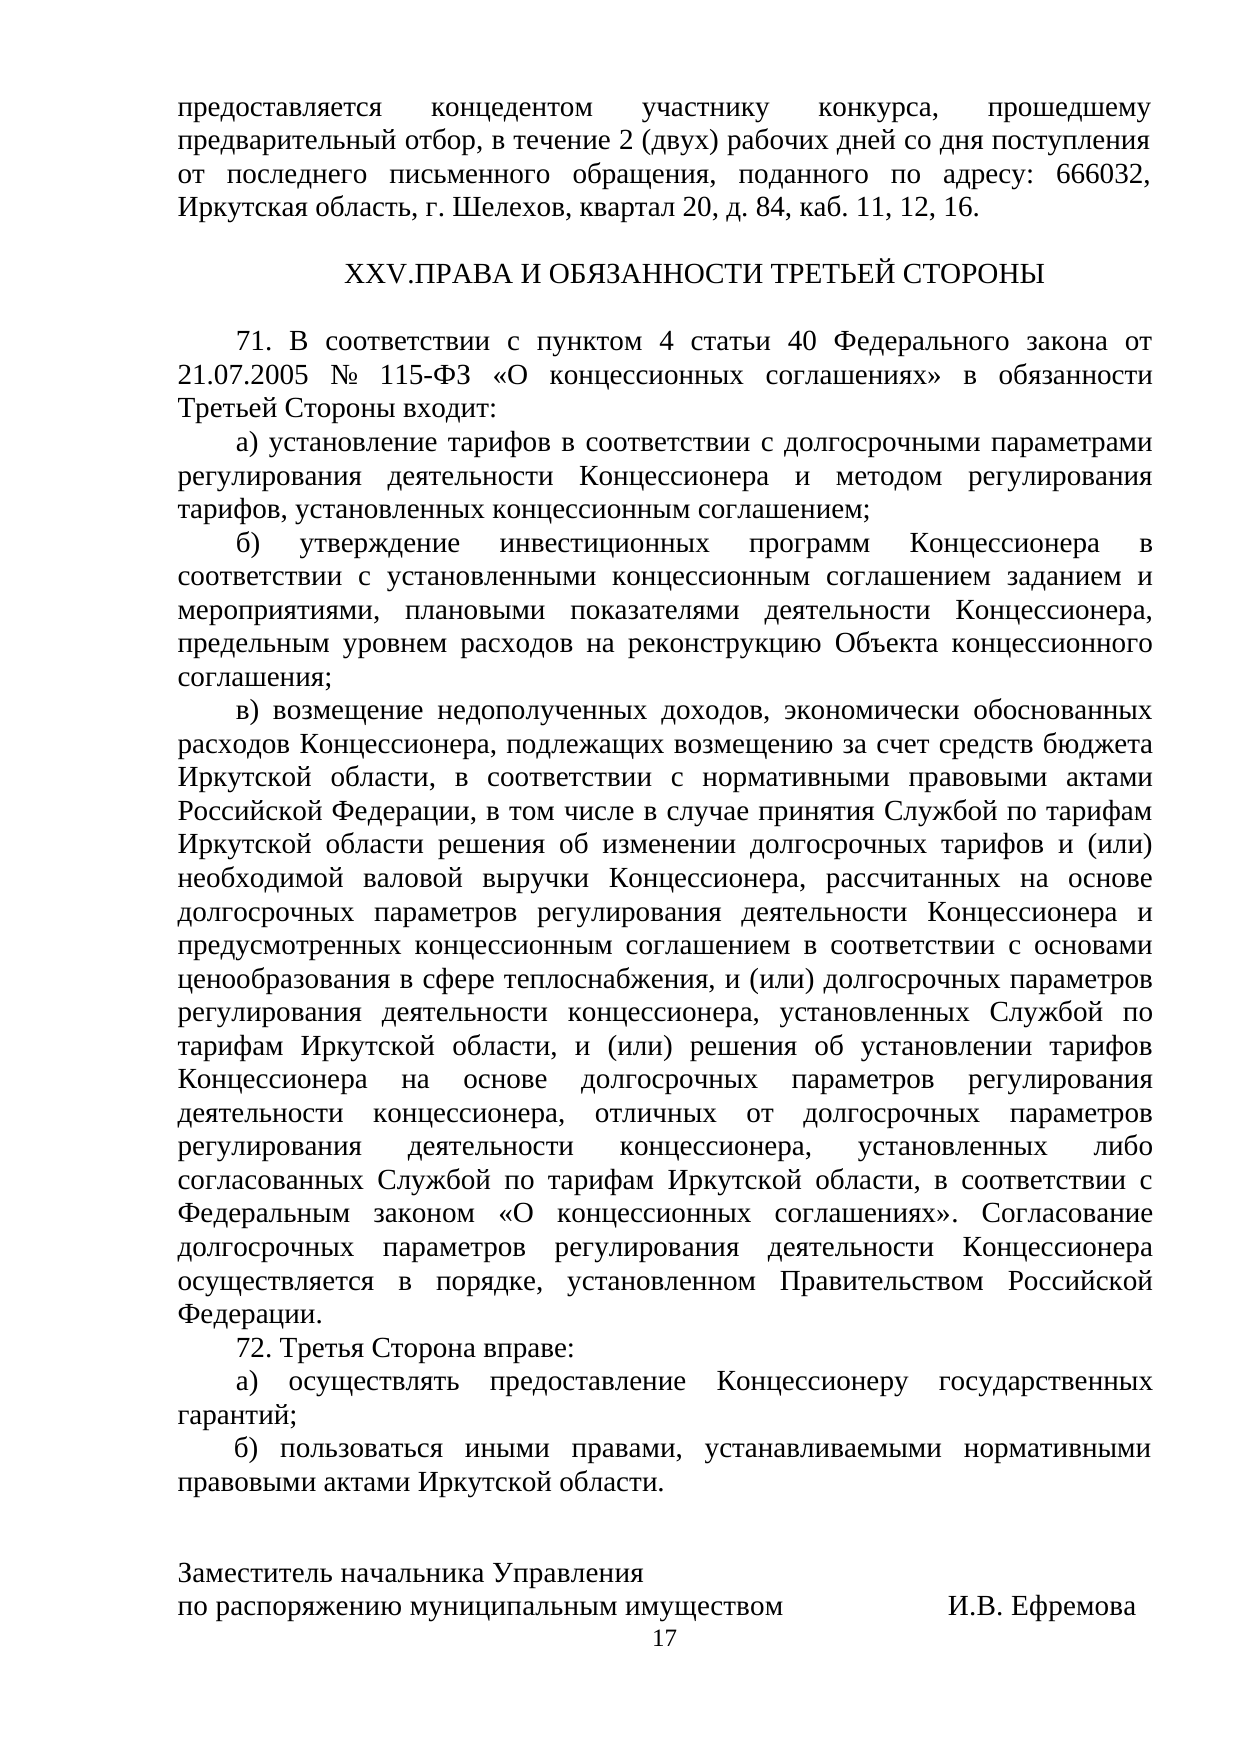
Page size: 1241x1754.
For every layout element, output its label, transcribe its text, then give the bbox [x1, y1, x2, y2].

text б) пользоваться иными правами, устанавливаемыми нормативными правовыми актами Иркутской области. [177, 1430, 1152, 1497]
text б) утверждение инвестиционных программ Концессионера в соответствии с установленными концессионным соглашением заданием и мероприятиями, плановыми показателями деятельности Концессионера, предельным уровнем расходов на реконструкцию Объекта концессионного соглашения; [177, 525, 1153, 692]
text 71. В соответствии с пунктом 4 статьи 40 Федерального закона от 21.07.2005 № 115-ФЗ «О концессионных соглашениях» в обязанности Третьей Стороны входит: [177, 323, 1153, 424]
text XXV.ПРАВА И ОБЯЗАННОСТИ ТРЕТЬЕЙ СТОРОНЫ [177, 256, 1153, 290]
text а) установление тарифов в соответствии с долгосрочными параметрами регулирования деятельности Концессионера и методом регулирования тарифов, установленных концессионным соглашением; [177, 424, 1153, 525]
text Заместитель начальника Управления [177, 1555, 1152, 1588]
text в) возмещение недополученных доходов, экономически обоснованных расходов Концессионера, подлежащих возмещению за счет средств бюджета Иркутской области, в соответствии с нормативными правовыми актами Российской Федерации, в том числе в случае принятия Службой по тарифам Иркутской области решения об изменении долгосрочных тарифов и (или) необходимой валовой выручки Концессионера, рассчитанных на основе долгосрочных параметров регулирования деятельности Концессионера и предусмотренных концессионным соглашением в соответствии с основами ценообразования в сфере теплоснабжения, и (или) долгосрочных параметров регулирования деятельности концессионера, установленных Службой по тарифам Иркутской области, и (или) решения об установлении тарифов Концессионера на основе долгосрочных параметров регулирования деятельности концессионера, отличных от долгосрочных параметров регулирования деятельности концессионера, установленных либо согласованных Службой по тарифам Иркутской области, в соответствии с Федеральным законом «О концессионных соглашениях». Согласование долгосрочных параметров регулирования деятельности Концессионера осуществляется в порядке, установленном Правительством Российской Федерации. [177, 692, 1153, 1330]
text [177, 89, 1152, 223]
text а) осуществлять предоставление Концессионеру государственных гарантий; [177, 1363, 1153, 1430]
text по распоряжению муниципальным имуществом И.В. Ефремова [177, 1588, 1152, 1622]
text 72. Третья Сторона вправе: [177, 1330, 1153, 1363]
